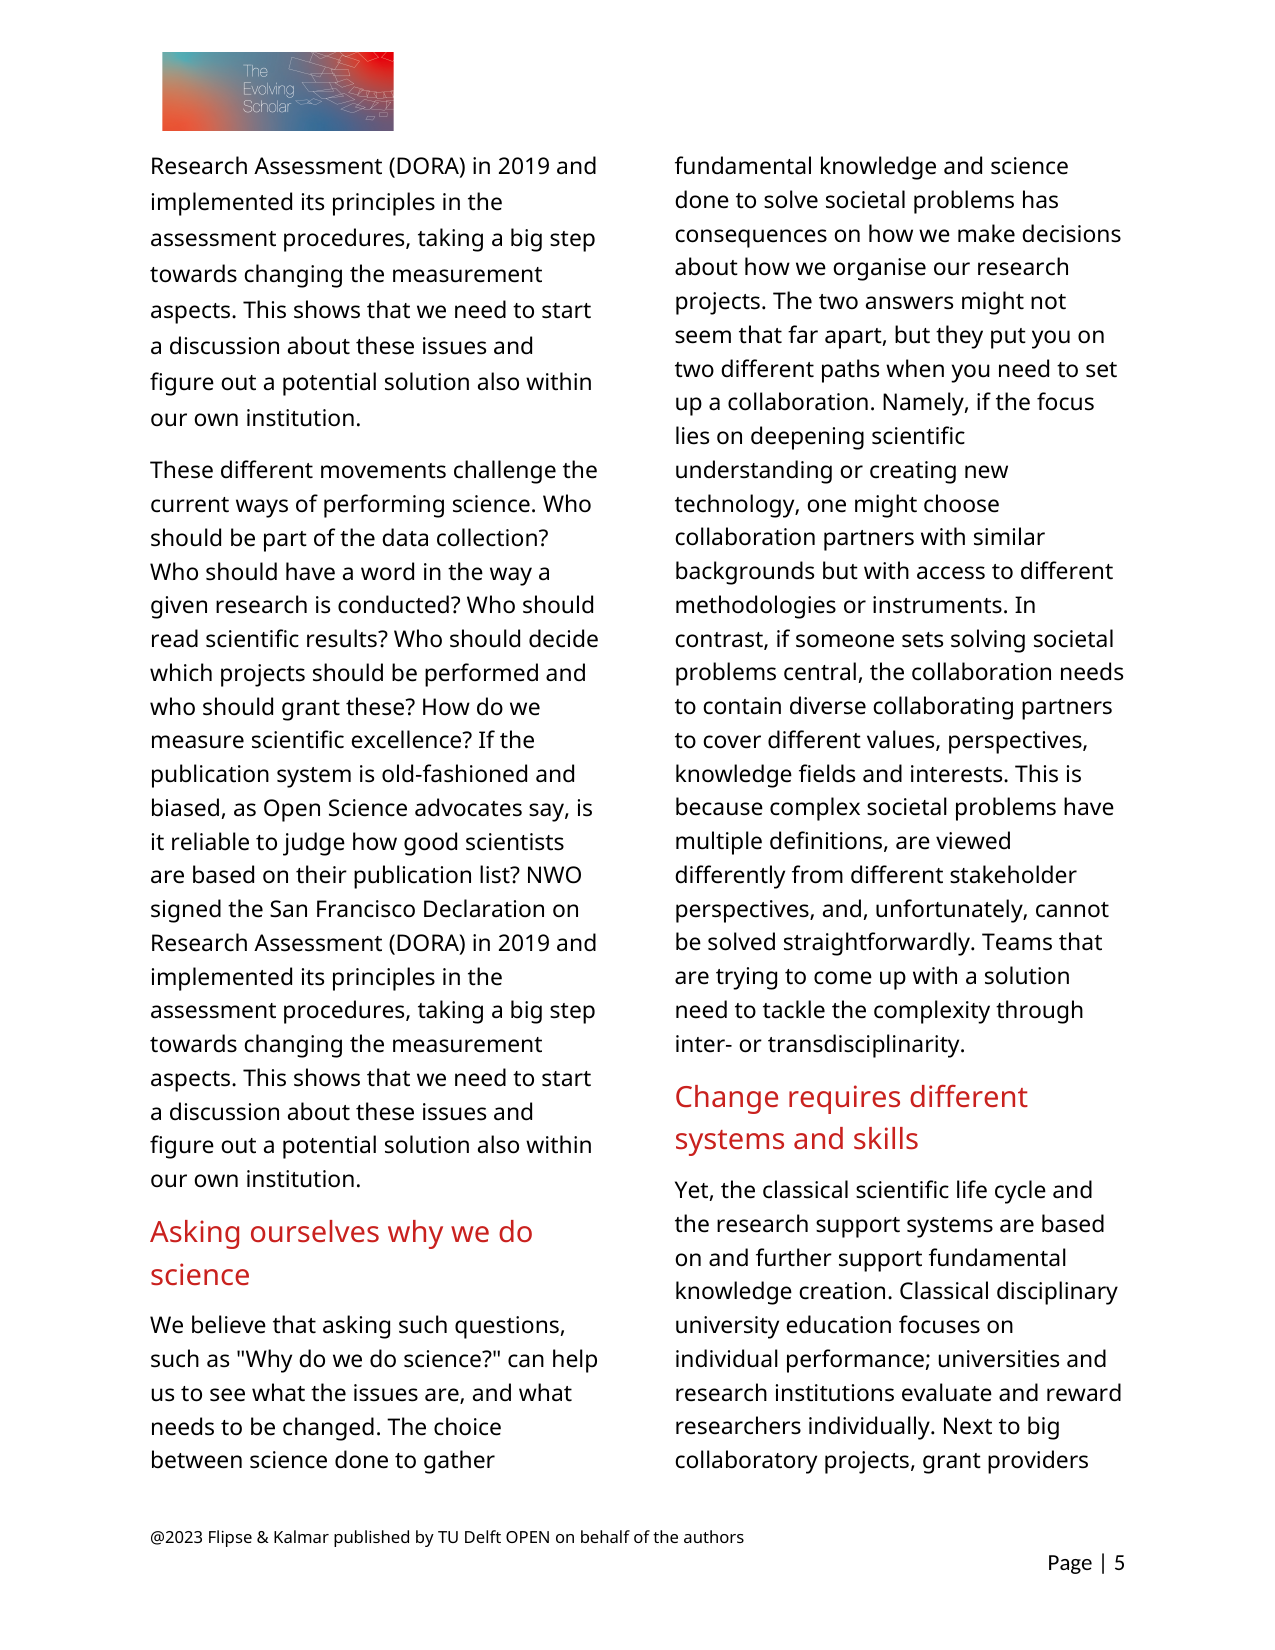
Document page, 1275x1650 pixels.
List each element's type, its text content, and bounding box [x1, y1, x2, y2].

subtitle Asking ourselves why we do science [150, 1211, 601, 1294]
subtitle Change requires different systems and skills [674, 1076, 1125, 1158]
picture [162, 52, 394, 131]
text We believe that asking such questions, such as "Why do we do science?" can help us to see what the issues are, and what needs to be changed. The choice between science done to gather fundamental knowledge and science done to solve societal problems has consequences on how we make decisions about how we organise our research projects. The two answers might not seem that far apart, but they put you on two different paths when you need to set up a collaboration. Namely, if the focus lies on deepening scientific understanding or creating new technology, one might choose collaboration partners with similar backgrounds but with access to different methodologies or instruments. In contrast, if someone sets solving societal problems central, the collaboration needs to contain diverse collaborating partners to cover different values, perspectives, knowledge fields and interests. This is because complex societal problems have multiple definitions, are viewed differently from different stakeholder perspectives, and, unfortunately, cannot be solved straightforwardly. Teams that are trying to come up with a solution need to tackle the complexity through inter- or transdisciplinarity. [674, 150, 1125, 1059]
text We believe that asking such questions, such as "Why do we do science?" can help us to see what the issues are, and what needs to be changed. The choice between science done to gather fundamental knowledge and science done to solve societal problems has consequences on how we make decisions about how we organise our research projects. The two answers might not seem that far apart, but they put you on two different paths when you need to set up a collaboration. Namely, if the focus lies on deepening scientific understanding or creating new technology, one might choose collaboration partners with similar backgrounds but with access to different methodologies or instruments. In contrast, if someone sets solving societal problems central, the collaboration needs to contain diverse collaborating partners to cover different values, perspectives, knowledge fields and interests. This is because complex societal problems have multiple definitions, are viewed differently from different stakeholder perspectives, and, unfortunately, cannot be solved straightforwardly. Teams that are trying to come up with a solution need to tackle the complexity through inter- or transdisciplinarity. [150, 1309, 601, 1476]
